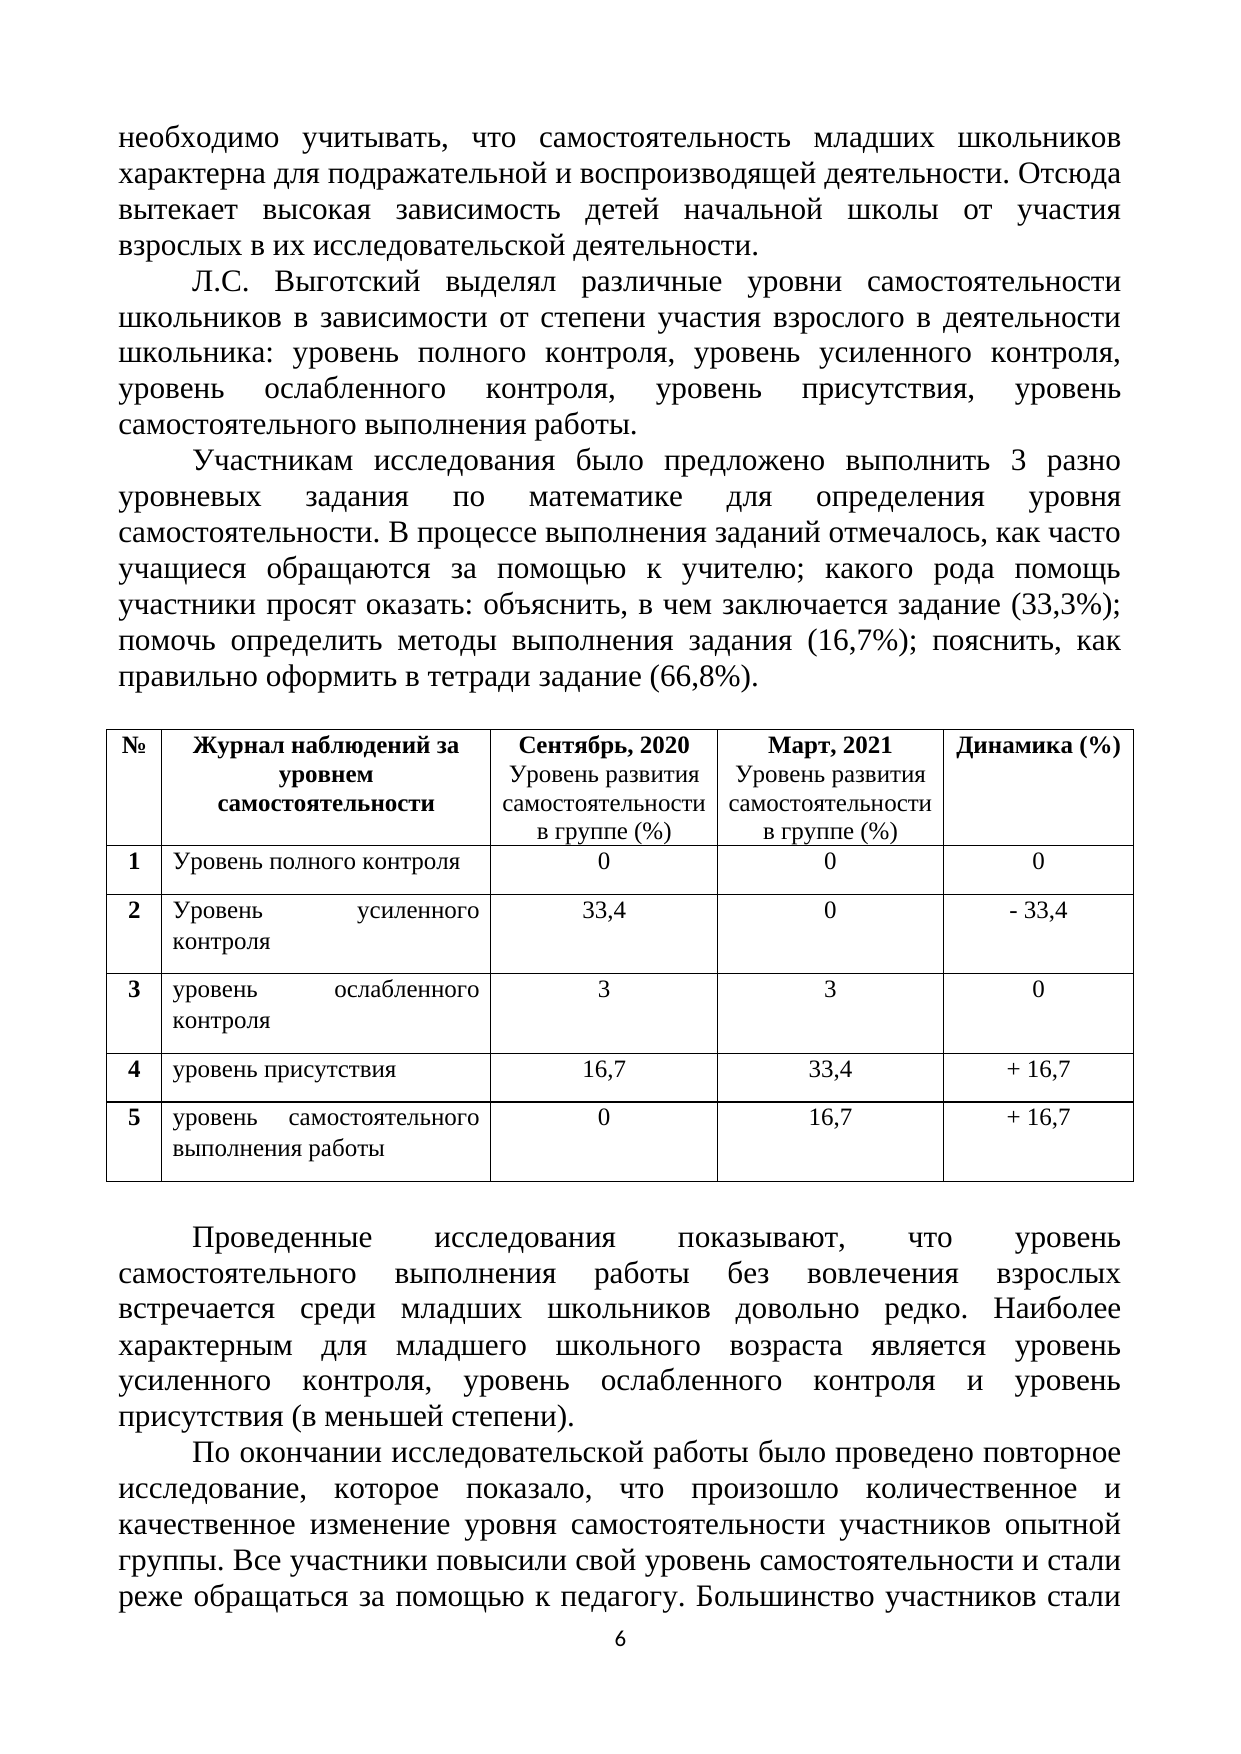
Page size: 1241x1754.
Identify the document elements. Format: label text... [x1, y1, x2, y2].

table_cell 0 [491, 846, 717, 894]
table_cell 33,4 [718, 1054, 943, 1101]
table_header Март, 2021 Уровень развития самостоятельности в группе (%) [718, 730, 943, 845]
table_cell 33,4 [491, 895, 717, 973]
table_header Журнал наблюдений за уровнем самостоятельности [162, 730, 490, 845]
table_cell 0 [718, 895, 943, 973]
table_cell 4 [107, 1054, 161, 1101]
table_cell Уровень усиленного контроля [162, 895, 490, 973]
text Л.С. Выготский выделял различные уровни самостоятельности школьников в зависимости от степени участия взрослого в деятельности школьника: уровень полного контроля, уровень усиленного контроля, уровень ослабленного контроля, уровень присутствия, уровень самостоятельного выполнения работы. [118, 262, 1122, 442]
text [118, 118, 1122, 262]
text Участникам исследования было предложено выполнить 3 разно уровневых задания по математике для определения уровня самостоятельности. В процессе выполнения заданий отмечалось, как часто учащиеся обращаются за помощью к учителю; какого рода помощь участники просят оказать: объяснить, в чем заключается задание (33,3%); помочь определить методы выполнения задания (16,7%); пояснить, как правильно оформить в тетради задание (66,8%). [118, 442, 1122, 693]
table_cell 1 [107, 846, 161, 894]
table_cell + 16,7 [944, 1054, 1133, 1101]
table_cell Уровень полного контроля [162, 846, 490, 894]
table_cell уровень ослабленного контроля [162, 974, 490, 1053]
table_cell уровень присутствия [162, 1054, 490, 1101]
text Проведенные исследования показывают, что уровень самостоятельного выполнения работы без вовлечения взрослых встречается среди младших школьников довольно редко. Наиболее характерным для младшего школьного возраста является уровень усиленного контроля, уровень ослабленного контроля и уровень присутствия (в меньшей степени). [118, 1218, 1122, 1433]
table_cell 0 [491, 1103, 717, 1181]
table_cell 5 [107, 1103, 161, 1181]
table_cell уровень самостоятельного выполнения работы [162, 1103, 490, 1181]
table_cell 3 [107, 974, 161, 1053]
table_cell 3 [491, 974, 717, 1053]
table_header № [107, 730, 161, 845]
table_cell 0 [718, 846, 943, 894]
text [118, 1433, 1122, 1613]
table_cell 16,7 [491, 1054, 717, 1101]
table_cell 2 [107, 895, 161, 973]
table_cell + 16,7 [944, 1103, 1133, 1181]
table_cell - 33,4 [944, 895, 1133, 973]
table_header Динамика (%) [944, 730, 1133, 845]
table_cell 16,7 [718, 1103, 943, 1181]
table_header Сентябрь, 2020 Уровень развития самостоятельности в группе (%) [491, 730, 717, 845]
table_cell 0 [944, 846, 1133, 894]
table_cell 3 [718, 974, 943, 1053]
table_cell 0 [944, 974, 1133, 1053]
